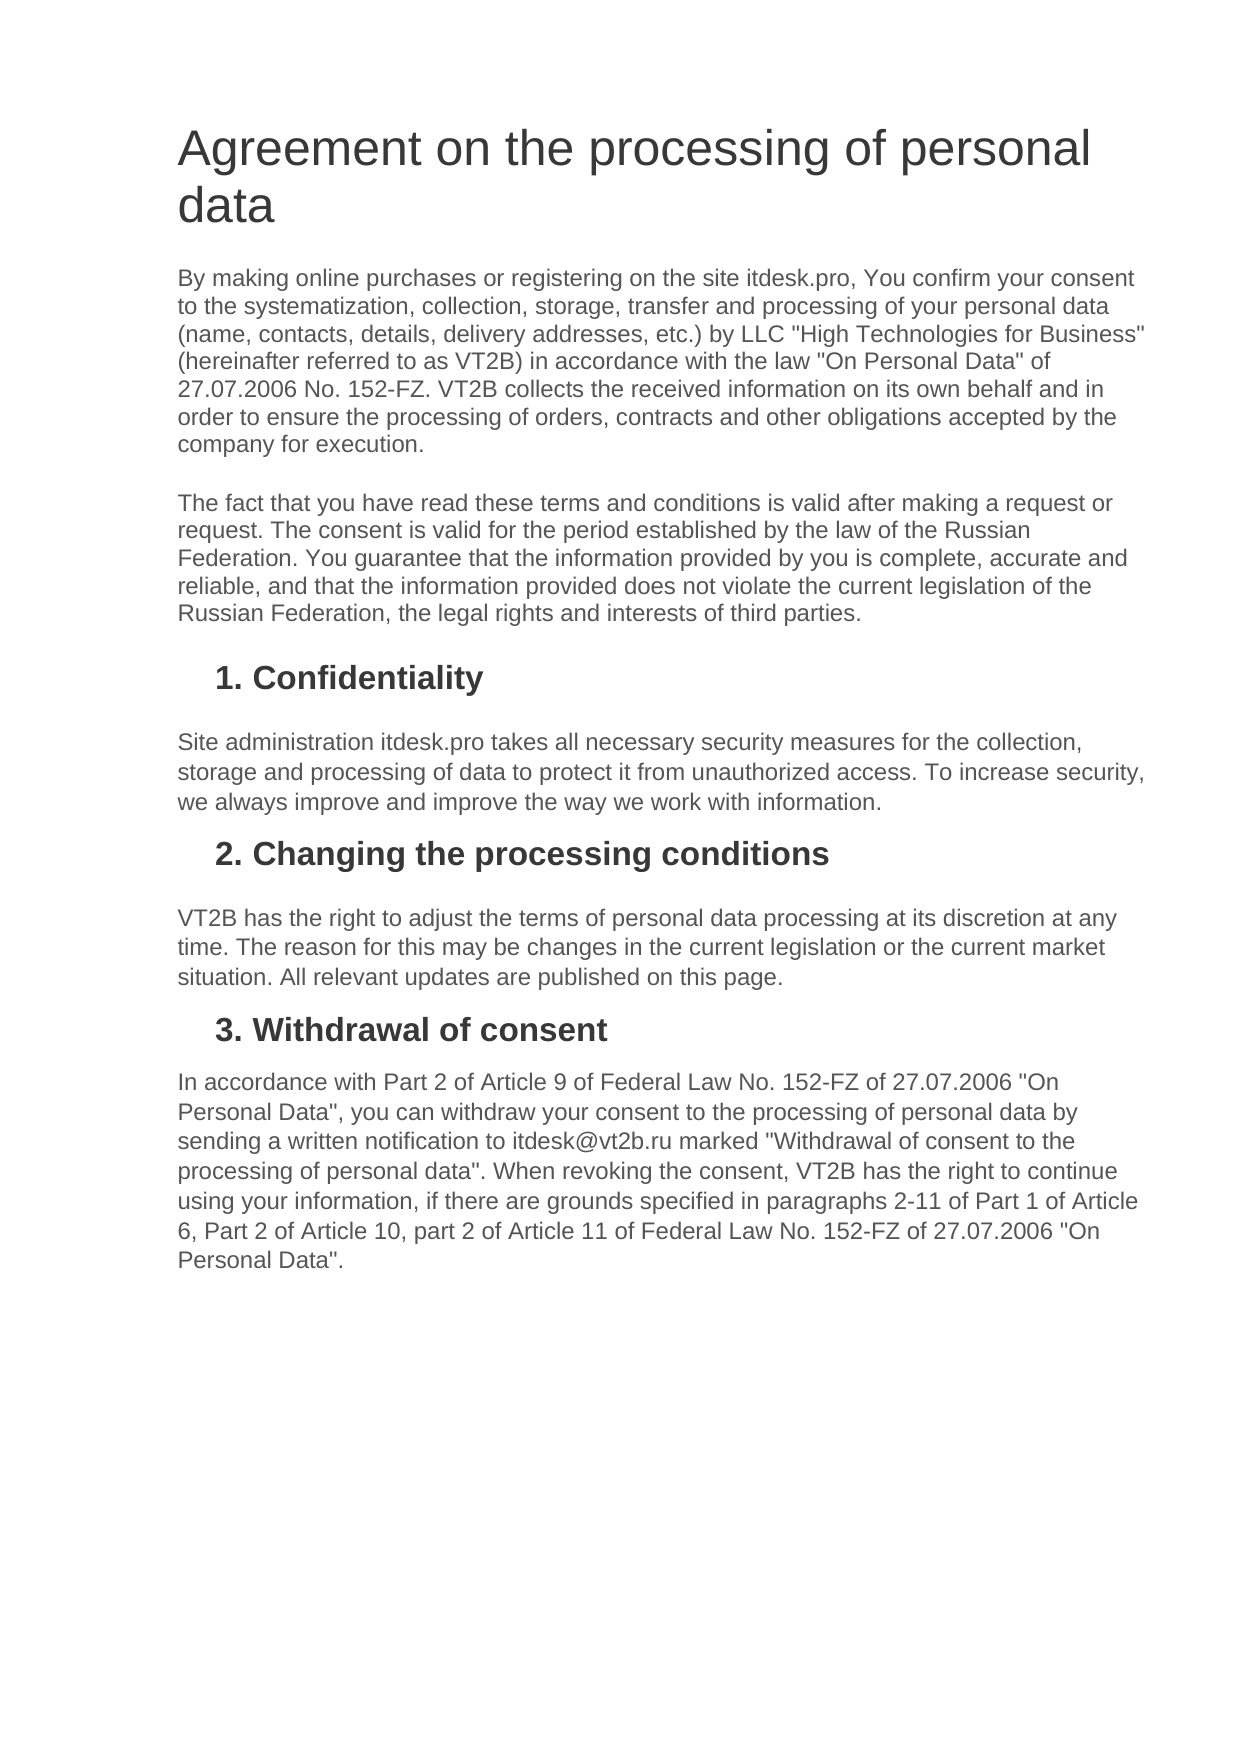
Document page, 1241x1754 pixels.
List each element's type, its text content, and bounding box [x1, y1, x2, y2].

text The fact that you have read these terms and conditions is valid after making a request or request. The consent is valid for the period established by the law of the Russian Federation. You guarantee that the information provided by you is complete, accurate and reliable, and that the information provided does not violate the current legislation of the Russian Federation, the legal rights and interests of third parties. [177, 489, 1152, 627]
list Withdrawal of consent [215, 1009, 1152, 1048]
text Site administration itdesk.pro takes all necessary security measures for the collection, storage and processing of data to protect it from unauthorized access. To increase security, we always improve and improve the way we work with information. [177, 728, 1152, 815]
text VT2B has the right to adjust the terms of personal data processing at its discretion at any time. The reason for this may be changes in the current legislation or the current market situation. All relevant updates are published on this page. [177, 903, 1152, 991]
list Confidentiality [215, 658, 1152, 697]
text In accordance with Part 2 of Article 9 of Federal Law No. 152-FZ of 27.07.2006 "On Personal Data", you can withdraw your consent to the processing of personal data by sending a written notification to itdesk@vt2b.ru marked "Withdrawal of consent to the processing of personal data". When revoking the consent, VT2B has the right to continue using your information, if there are grounds specified in paragraphs 2-11 of Part 1 of Article 6, Part 2 of Article 10, part 2 of Article 11 of Federal Law No. 152-FZ of 27.07.2006 "On Personal Data". [177, 1068, 1152, 1274]
text By making online purchases or registering on the site itdesk.pro, You confirm your consent to the systematization, collection, storage, transfer and processing of your personal data (name, contacts, details, delivery addresses, etc.) by LLC "High Technologies for Business" (hereinafter referred to as VT2B) in accordance with the law "On Personal Data" of 27.07.2006 No. 152-FZ. VT2B collects the received information on its own behalf and in order to ensure the processing of orders, contracts and other obligations accepted by the company for execution. [177, 264, 1152, 458]
list Changing the processing conditions [215, 834, 1152, 872]
text Agreement on the processing of personal data [177, 118, 1152, 233]
